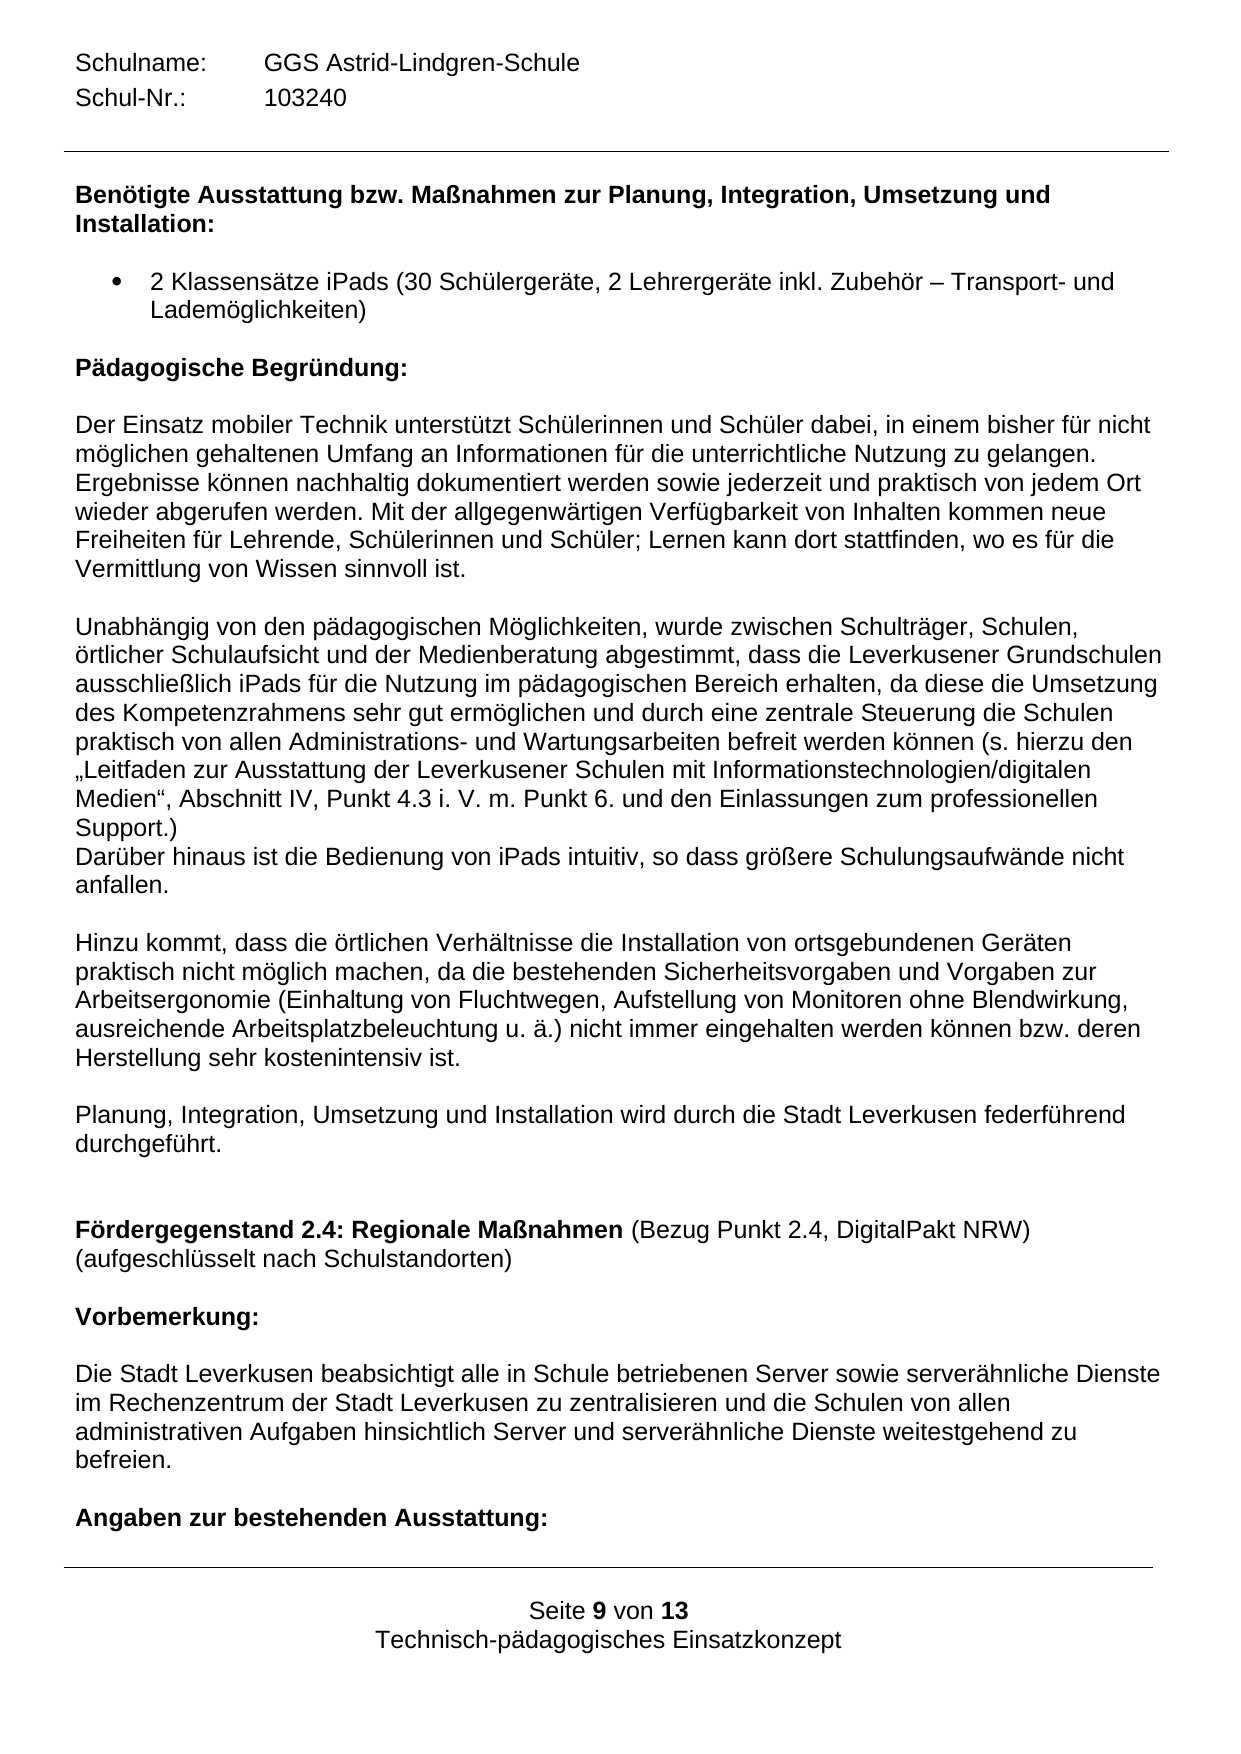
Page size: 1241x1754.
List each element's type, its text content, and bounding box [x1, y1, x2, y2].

text Der Einsatz mobiler Technik unterstützt Schülerinnen und Schüler dabei, in einem bisher für nicht möglichen gehaltenen Umfang an Informationen für die unterrichtliche Nutzung zu gelangen. Ergebnisse können nachhaltig dokumentiert werden sowie jederzeit und praktisch von jedem Ort wieder abgerufen werden. Mit der allgegenwärtigen Verfügbarkeit von Inhalten kommen neue Freiheiten für Lehrende, Schülerinnen und Schüler; Lernen kann dort stattfinden, wo es für die Vermittlung von Wissen sinnvoll ist. [75, 411, 1165, 583]
list Planung, Integration, Umsetzung und Installation wird durch die Stadt Leverkusen federführend durchgeführt. [75, 1101, 1165, 1158]
list Pädagogische Begründung: [75, 353, 1165, 382]
list 2 Klassensätze iPads (30 Schülergeräte, 2 Lehrergeräte inkl. Zubehör – Transport- und Lademöglichkeiten) [112, 267, 1165, 324]
text (aufgeschlüsselt nach Schulstandorten) [75, 1244, 1165, 1273]
text Fördergegenstand 2.4: Regionale Maßnahmen (Bezug Punkt 2.4, DigitalPakt NRW) [75, 1216, 1165, 1244]
text Unabhängig von den pädagogischen Möglichkeiten, wurde zwischen Schulträger, Schulen, örtlicher Schulaufsicht und der Medienberatung abgestimmt, dass die Leverkusener Grundschulen ausschließlich iPads für die Nutzung im pädagogischen Bereich erhalten, da diese die Umsetzung des Kompetenzrahmens sehr gut ermöglichen und durch eine zentrale Steuerung die Schulen praktisch von allen Administrations- und Wartungsarbeiten befreit werden können (s. hierzu den „Leitfaden zur Ausstattung der Leverkusener Schulen mit Informationstechnologien/digitalen Medien“, Abschnitt IV, Punkt 4.3 i. V. m. Punkt 6. und den Einlassungen zum professionellen Support.) [75, 612, 1165, 842]
list Benötigte Ausstattung bzw. Maßnahmen zur Planung, Integration, Umsetzung und Installation: [75, 180, 1165, 238]
text Darüber hinaus ist die Bedienung von iPads intuitiv, so dass größere Schulungsaufwände nicht anfallen. [75, 842, 1165, 899]
list Angaben zur bestehenden Ausstattung: [75, 1503, 1165, 1532]
text Hinzu kommt, dass die örtlichen Verhältnisse die Installation von ortsgebundenen Geräten praktisch nicht möglich machen, da die bestehenden Sicherheitsvorgaben und Vorgaben zur Arbeitsergonomie (Einhaltung von Fluchtwegen, Aufstellung von Monitoren ohne Blendwirkung, ausreichende Arbeitsplatzbeleuchtung u. ä.) nicht immer eingehalten werden können bzw. deren Herstellung sehr kostenintensiv ist. [75, 928, 1165, 1072]
text Die Stadt Leverkusen beabsichtigt alle in Schule betriebenen Server sowie serverähnliche Dienste im Rechenzentrum der Stadt Leverkusen zu zentralisieren und die Schulen von allen administrativen Aufgaben hinsichtlich Server und serverähnliche Dienste weitestgehend zu befreien. [75, 1359, 1165, 1474]
text Vorbemerkung: [75, 1302, 1165, 1331]
